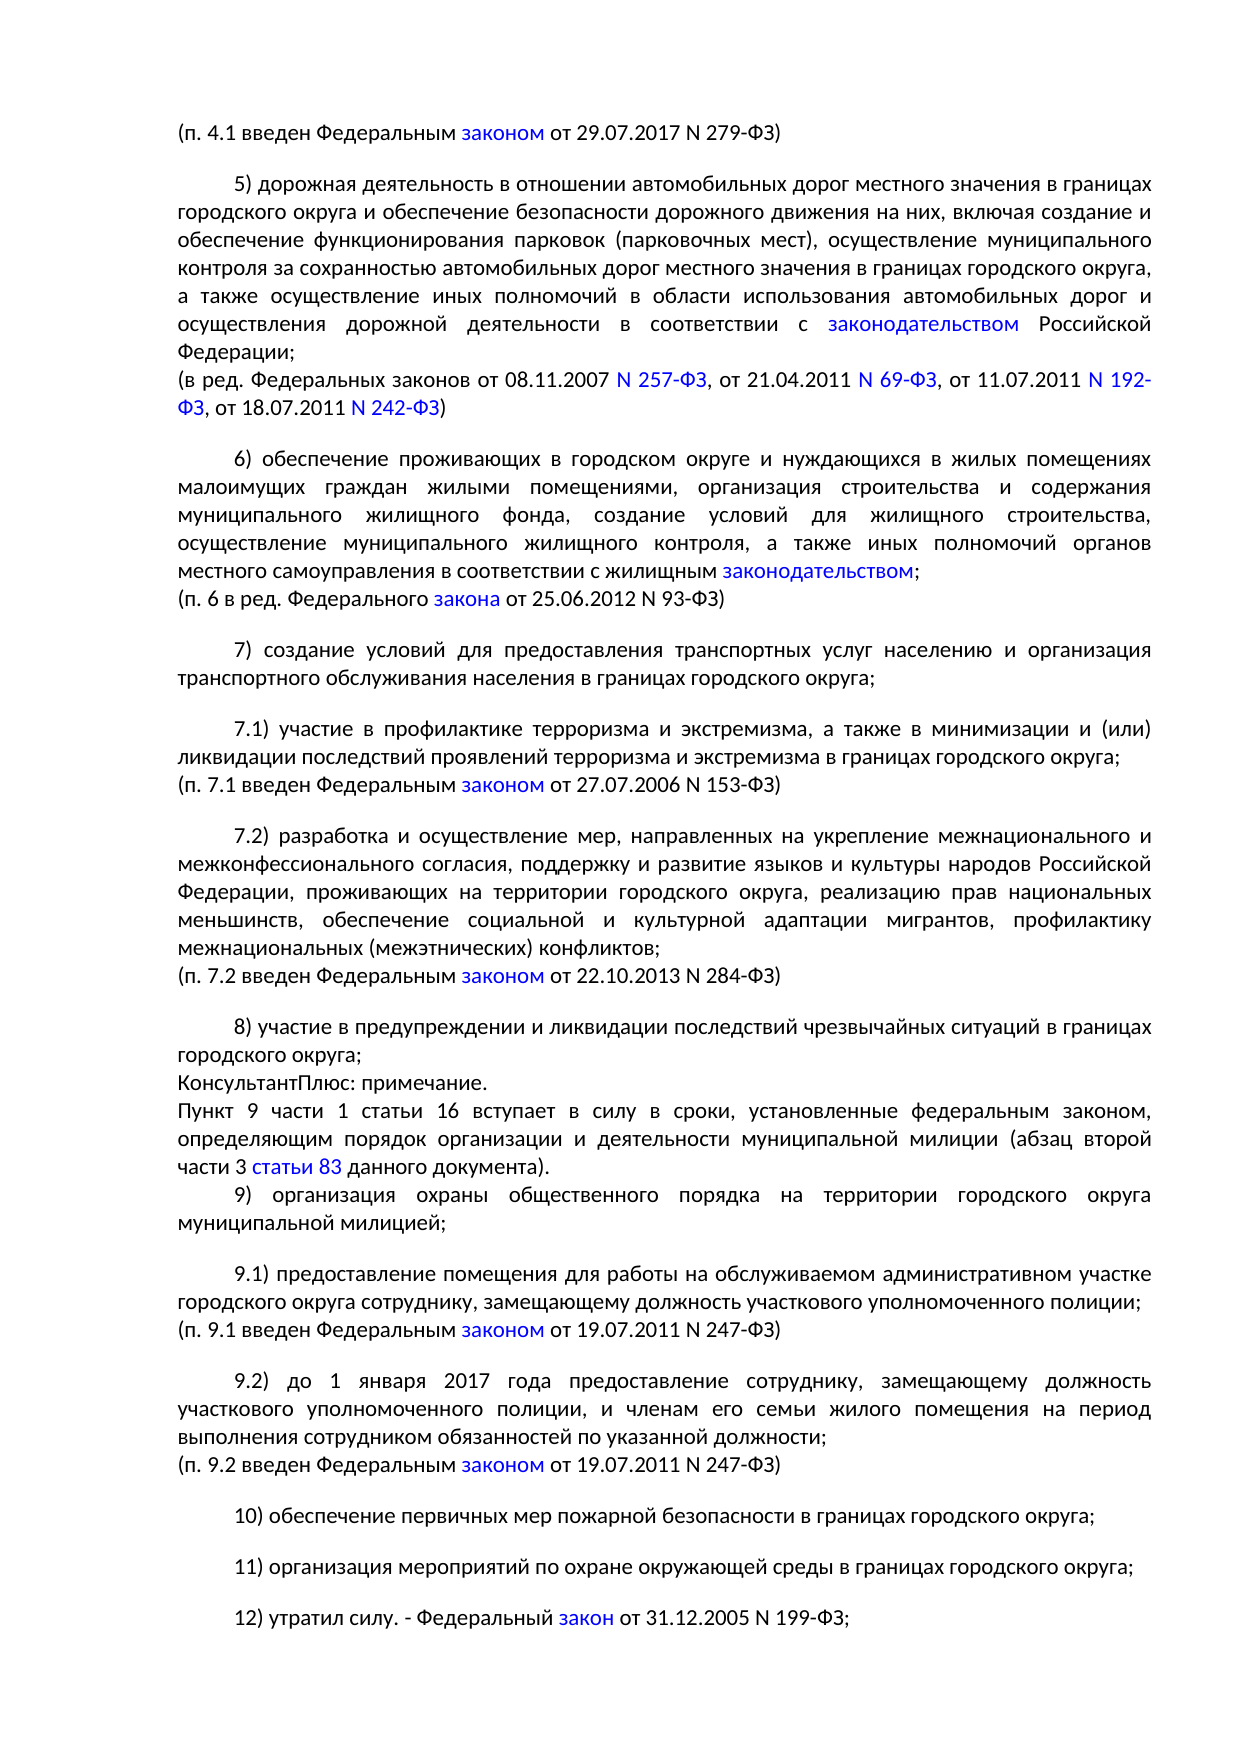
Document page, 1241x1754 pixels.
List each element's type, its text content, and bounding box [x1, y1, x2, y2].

text (в ред. Федеральных законов от 08.11.2007 N 257-ФЗ, от 21.04.2011 N 69-ФЗ, от 11.07.2011 N 192-ФЗ, от 18.07.2011 N 242-ФЗ) [177, 365, 1152, 421]
text 9) организация охраны общественного порядка на территории городского округа муниципальной милицией; [177, 1180, 1152, 1236]
text (п. 4.1 введен Федеральным законом от 29.07.2017 N 279-ФЗ) [177, 118, 1152, 146]
text 12) утратил силу. - Федеральный закон от 31.12.2005 N 199-ФЗ; [177, 1603, 1152, 1631]
text 7.1) участие в профилактике терроризма и экстремизма, а также в минимизации и (или) ликвидации последствий проявлений терроризма и экстремизма в границах городского округа; [177, 714, 1152, 770]
text 9.2) до 1 января 2017 года предоставление сотруднику, замещающему должность участкового уполномоченного полиции, и членам его семьи жилого помещения на период выполнения сотрудником обязанностей по указанной должности; [177, 1366, 1152, 1450]
text 11) организация мероприятий по охране окружающей среды в границах городского округа; [177, 1552, 1152, 1580]
text 9.1) предоставление помещения для работы на обслуживаемом административном участке городского округа сотруднику, замещающему должность участкового уполномоченного полиции; [177, 1259, 1152, 1315]
text 10) обеспечение первичных мер пожарной безопасности в границах городского округа; [177, 1501, 1152, 1529]
text (п. 6 в ред. Федерального закона от 25.06.2012 N 93-ФЗ) [177, 584, 1152, 612]
text (п. 7.1 введен Федеральным законом от 27.07.2006 N 153-ФЗ) [177, 770, 1152, 798]
text 8) участие в предупреждении и ликвидации последствий чрезвычайных ситуаций в границах городского округа; [177, 1012, 1152, 1068]
text (п. 9.2 введен Федеральным законом от 19.07.2011 N 247-ФЗ) [177, 1450, 1152, 1478]
text 7.2) разработка и осуществление мер, направленных на укрепление межнационального и межконфессионального согласия, поддержку и развитие языков и культуры народов Российской Федерации, проживающих на территории городского округа, реализацию прав национальных меньшинств, обеспечение социальной и культурной адаптации мигрантов, профилактику межнациональных (межэтнических) конфликтов; [177, 821, 1152, 961]
text (п. 7.2 введен Федеральным законом от 22.10.2013 N 284-ФЗ) [177, 961, 1152, 989]
text (п. 9.1 введен Федеральным законом от 19.07.2011 N 247-ФЗ) [177, 1315, 1152, 1343]
text 7) создание условий для предоставления транспортных услуг населению и организация транспортного обслуживания населения в границах городского округа; [177, 635, 1152, 691]
text 5) дорожная деятельность в отношении автомобильных дорог местного значения в границах городского округа и обеспечение безопасности дорожного движения на них, включая создание и обеспечение функционирования парковок (парковочных мест), осуществление муниципального контроля за сохранностью автомобильных дорог местного значения в границах городского округа, а также осуществление иных полномочий в области использования автомобильных дорог и осуществления дорожной деятельности в соответствии с законодательством Российской Федерации; [177, 169, 1152, 365]
text Пункт 9 части 1 статьи 16 вступает в силу в сроки, установленные федеральным законом, определяющим порядок организации и деятельности муниципальной милиции (абзац второй части 3 статьи 83 данного документа). [177, 1096, 1152, 1180]
text КонсультантПлюс: примечание. [177, 1068, 1152, 1096]
text 6) обеспечение проживающих в городском округе и нуждающихся в жилых помещениях малоимущих граждан жилыми помещениями, организация строительства и содержания муниципального жилищного фонда, создание условий для жилищного строительства, осуществление муниципального жилищного контроля, а также иных полномочий органов местного самоуправления в соответствии с жилищным законодательством; [177, 444, 1152, 584]
